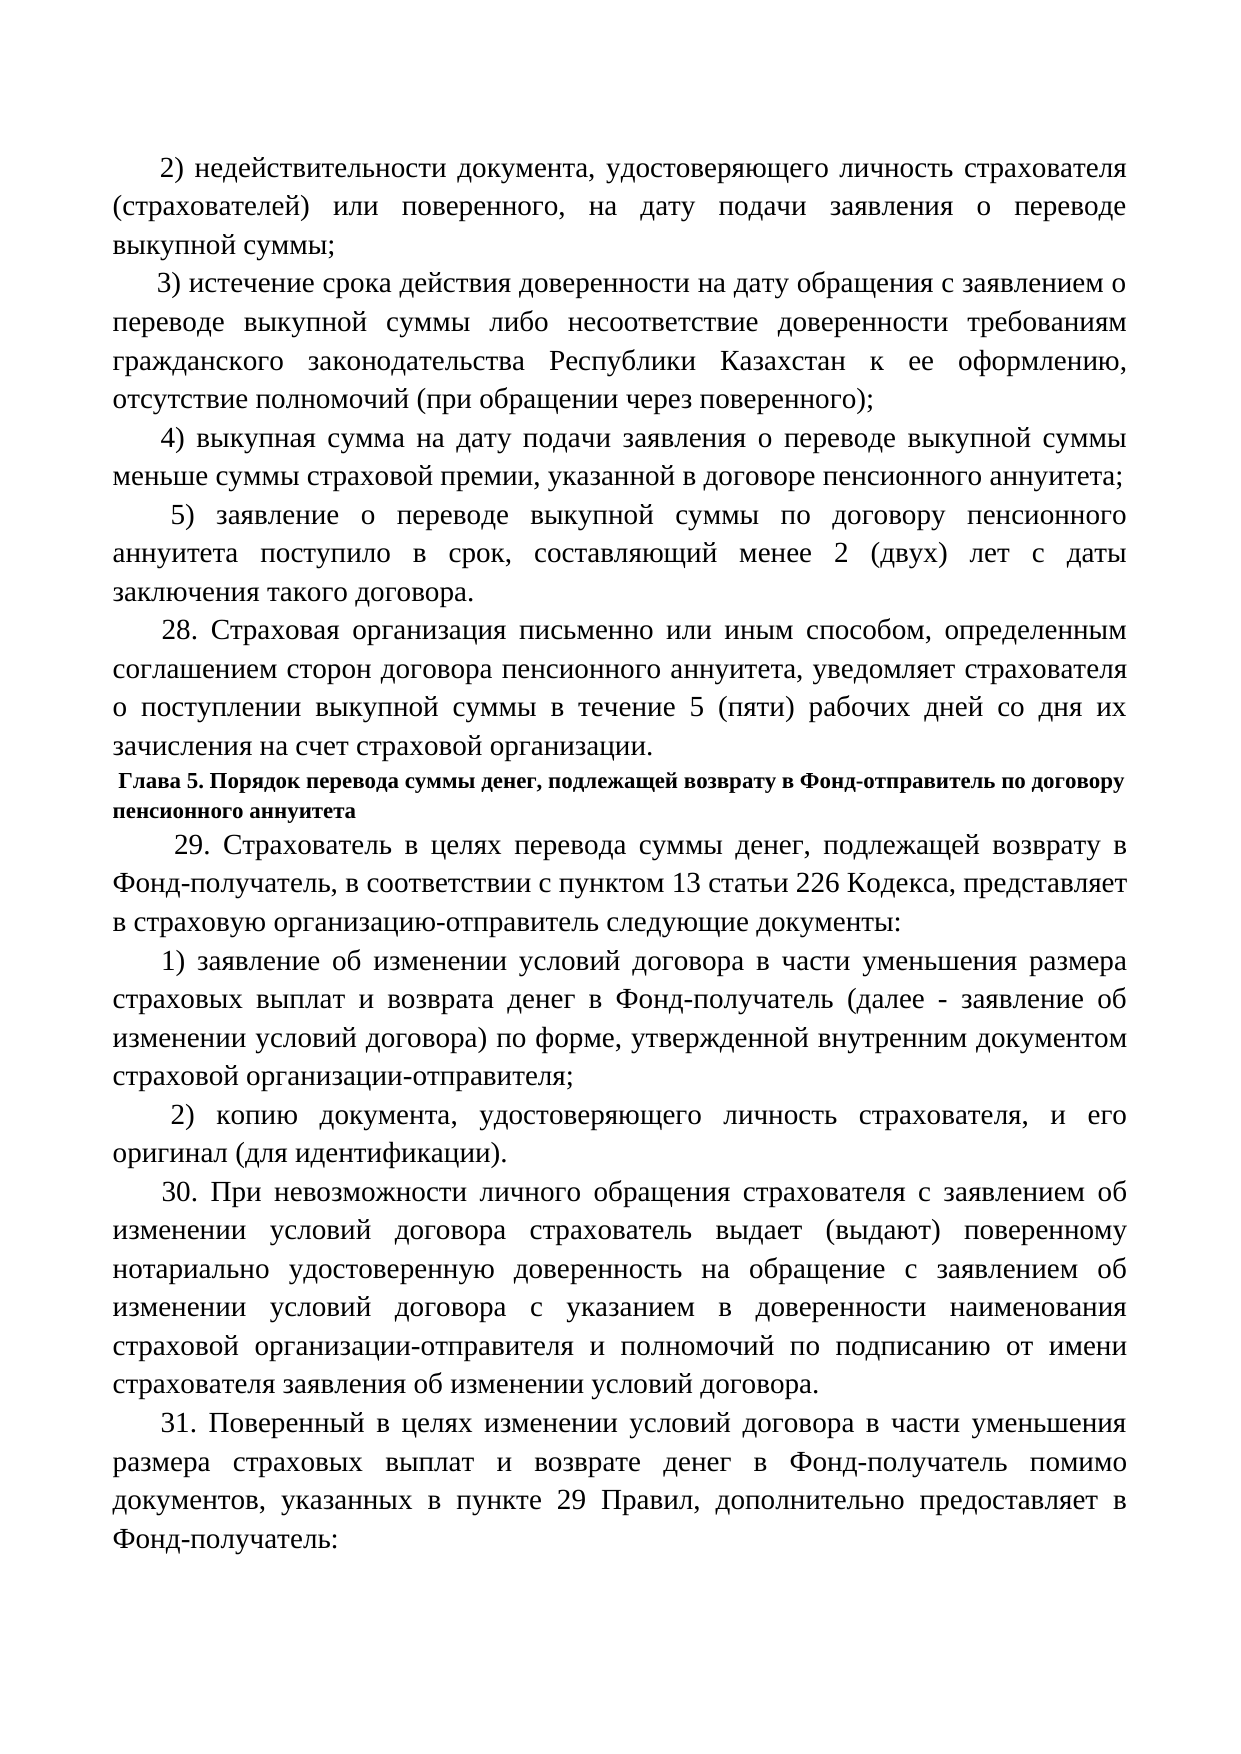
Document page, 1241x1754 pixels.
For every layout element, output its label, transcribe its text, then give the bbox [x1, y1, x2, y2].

text 5) заявление о переводе выкупной суммы по договору пенсионного аннуитета поступило в срок, составляющий менее 2 (двух) лет с даты заключения такого договора. [112, 497, 1128, 607]
text 29. Страхователь в целях перевода суммы денег, подлежащей возврату в Фонд-получатель, в соответствии с пунктом 13 статьи 226 Кодекса, представляет в страховую организацию-отправитель следующие документы: [112, 827, 1128, 938]
text 3) истечение срока действия доверенности на дату обращения с заявлением о переводе выкупной суммы либо несоответствие доверенности требованиям гражданского законодательства Республики Казахстан к ее оформлению, отсутствие полномочий (при обращении через поверенного); [112, 266, 1128, 415]
text 31. Поверенный в целях изменении условий договора в части уменьшения размера страховых выплат и возврате денег в Фонд-получатель помимо документов, указанных в пункте 29 Правил, дополнительно предоставляет в Фонд-получатель: [112, 1405, 1128, 1554]
text 1) заявление об изменении условий договора в части уменьшения размера страховых выплат и возврата денег в Фонд-получатель (далее - заявление об изменении условий договора) по форме, утвержденной внутренним документом страховой организации-отправителя; [112, 943, 1128, 1092]
text 2) недействительности документа, удостоверяющего личность страхователя (страхователей) или поверенного, на дату подачи заявления о переводе выкупной суммы; [112, 150, 1128, 261]
text Глава 5. Порядок перевода суммы денег, подлежащей возврату в Фонд-отправитель по договору пенсионного аннуитета [112, 767, 1128, 823]
text 30. При невозможности личного обращения страхователя с заявлением об изменении условий договора страхователь выдает (выдают) поверенному нотариально удостоверенную доверенность на обращение с заявлением об изменении условий договора с указанием в доверенности наименования страховой организации-отправителя и полномочий по подписанию от имени страхователя заявления об изменении условий договора. [112, 1174, 1128, 1400]
text 28. Страховая организация письменно или иным способом, определенным соглашением сторон договора пенсионного аннуитета, уведомляет страхователя о поступлении выкупной суммы в течение 5 (пяти) рабочих дней со дня их зачисления на счет страховой организации. [112, 612, 1128, 762]
text 4) выкупная сумма на дату подачи заявления о переводе выкупной суммы меньше суммы страховой премии, указанной в договоре пенсионного аннуитета; [112, 420, 1128, 492]
text 2) копию документа, удостоверяющего личность страхователя, и его оригинал (для идентификации). [112, 1097, 1128, 1169]
